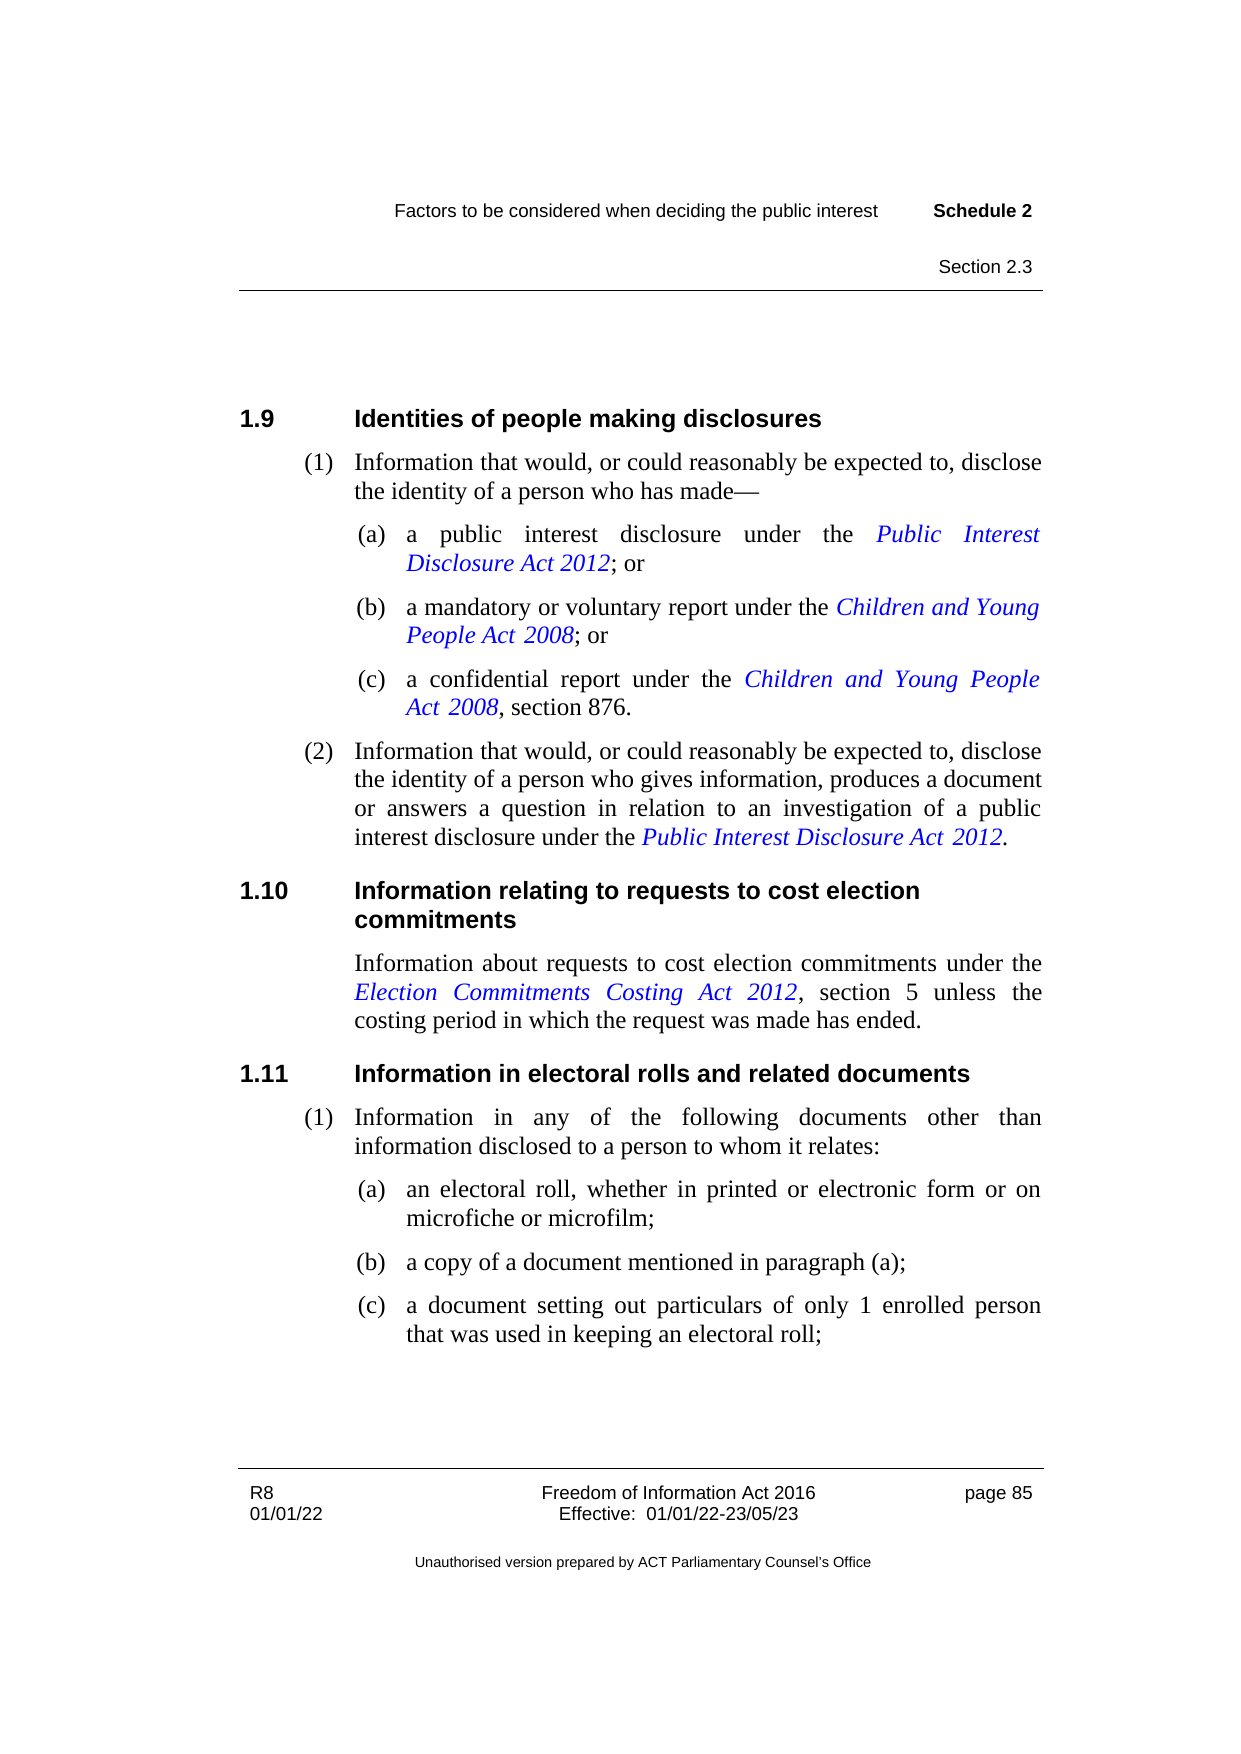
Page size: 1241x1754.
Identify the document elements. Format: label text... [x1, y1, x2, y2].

text (a) a public interest disclosure under the Public Interest Disclosure Act 2012; or [239, 519, 1042, 577]
text (2) Information that would, or could reasonably be expected to, disclose the identity of a person who gives information, produces a document or answers a question in relation to an investigation of a public interest disclosure under the Public Interest Disclosure Act 2012. [239, 736, 1042, 851]
text (b) a copy of a document mentioned in paragraph (a); [239, 1247, 1042, 1275]
subtitle 1.10 Information relating to requests to cost election commitments [239, 876, 1042, 933]
subtitle 1.11 Information in electoral rolls and related documents [239, 1059, 1042, 1088]
text (a) an electoral roll, whether in printed or electronic form or on microfiche or microfilm; [239, 1174, 1042, 1232]
text (1) Information that would, or could reasonably be expected to, disclose the identity of a person who has made— [239, 447, 1042, 505]
text (c) a confidential report under the Children and Young People Act 2008, section 876. [239, 664, 1042, 721]
text (1) Information in any of the following documents other than information disclosed to a person to whom it relates: [239, 1102, 1042, 1160]
text (b) a mandatory or voluntary report under the Children and Young People Act 2008; or [239, 592, 1042, 649]
subtitle 1.9 Identities of people making disclosures [239, 404, 1042, 433]
text Information about requests to cost election commitments under the Election Commitments Costing Act 2012, section 5 unless the costing period in which the request was made has ended. [354, 948, 1042, 1034]
text (c) a document setting out particulars of only 1 enrolled person that was used in keeping an electoral roll; [239, 1290, 1042, 1347]
